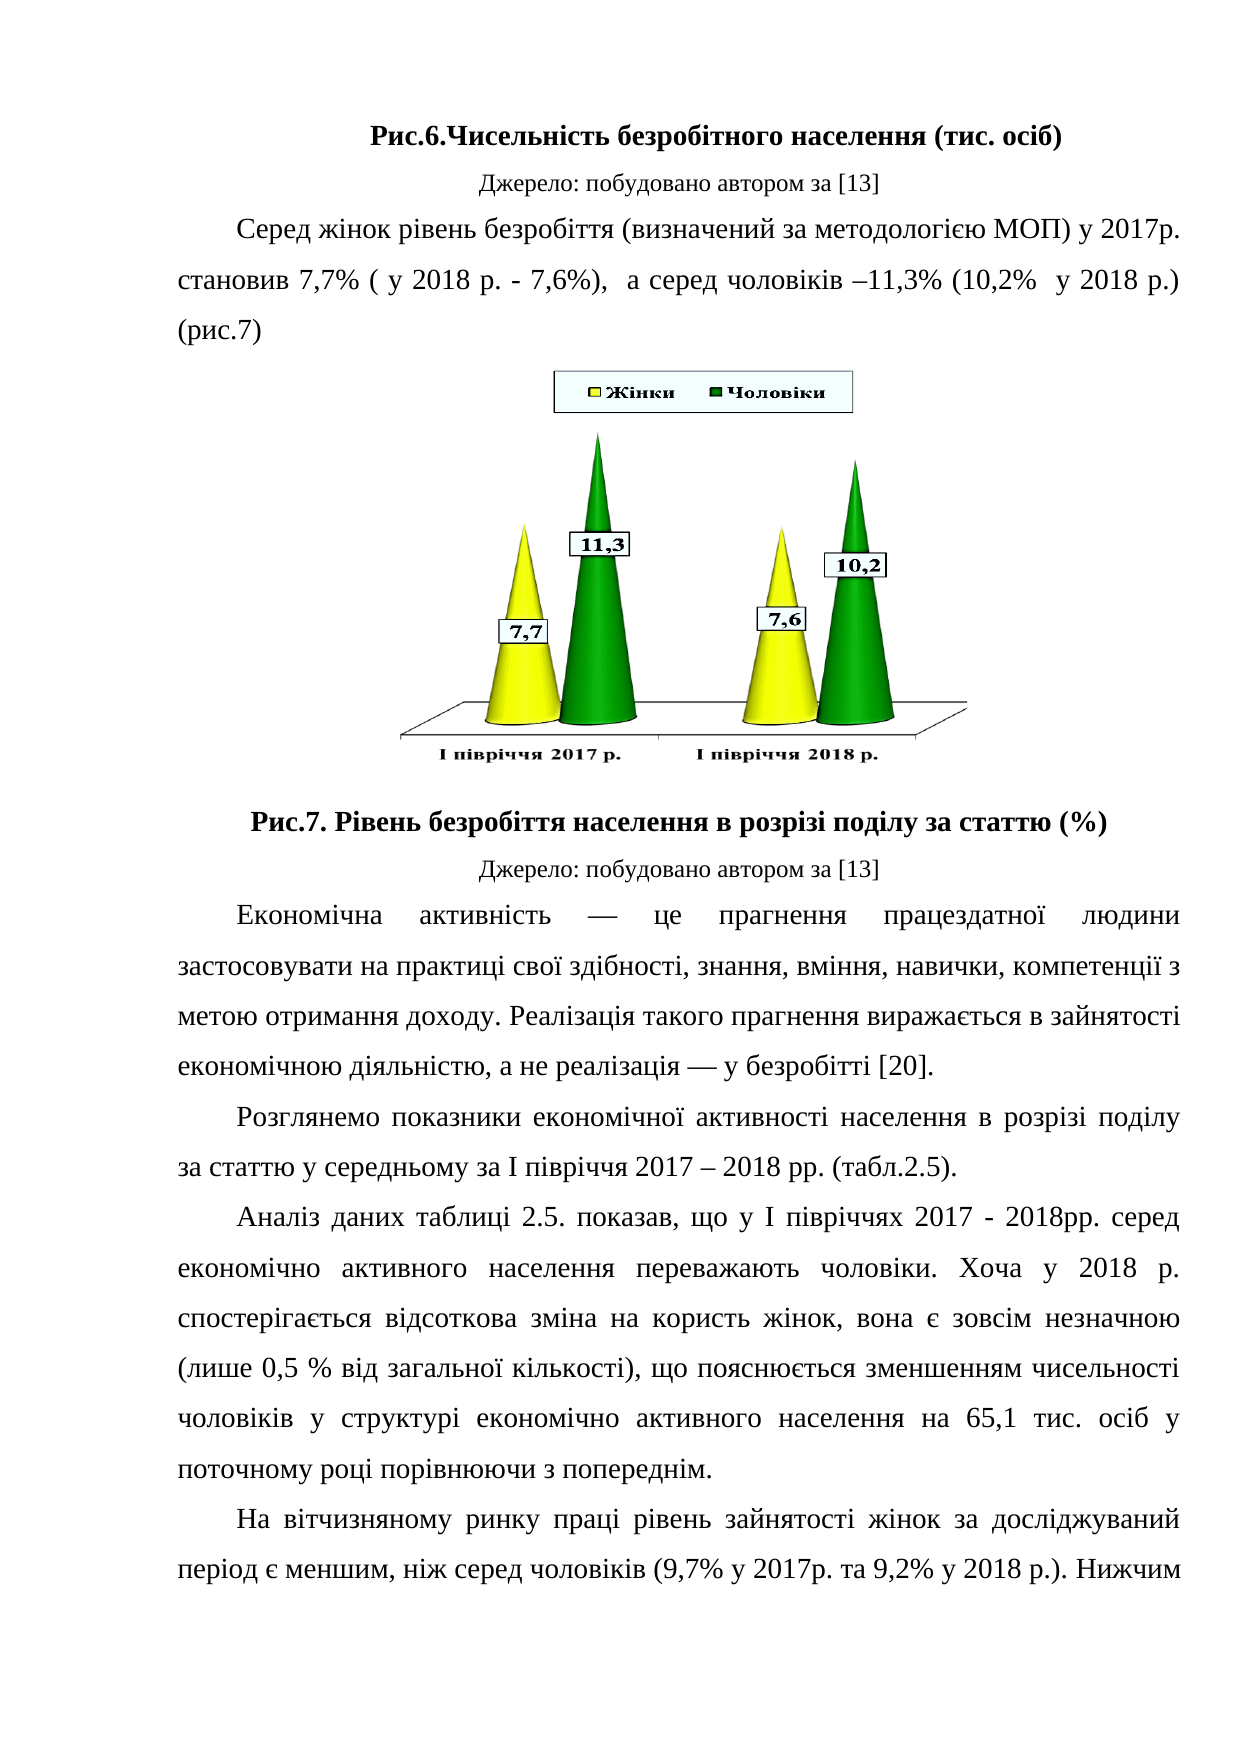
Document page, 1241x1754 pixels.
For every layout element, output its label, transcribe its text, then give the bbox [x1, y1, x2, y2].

text Серед жінок рівень безробіття (визначений за методологією МОП) у 2017р. становив 7,7% ( у 2018 р. - 7,6%), а серед чоловіків –11,3% (10,2% у 2018 р.) (рис.7) [177, 212, 1181, 346]
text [177, 1501, 1181, 1585]
text Рис.7. Рівень безробіття населення в розрізі поділу за статтю (%) [177, 804, 1181, 838]
text Джерело: побудовано автором за [13] [177, 854, 1181, 883]
text Джерело: побудовано автором за [13] [177, 168, 1181, 197]
text Аналіз даних таблиці 2.5. показав, що у І півріччях 2017 - 2018рр. серед економічно активного населення переважають чоловіки. Хоча у 2018 р. спостерігається відсоткова зміна на користь жінок, вона є зовсім незначною (лише 0,5 % від загальної кількості), що пояснюється зменшенням чисельності чоловіків у структурі економічно активного населення на 65,1 тис. осіб у поточному році порівнюючи з попереднім. [177, 1199, 1181, 1484]
text Рис.6.Чисельність безробітного населення (тис. осіб) [177, 118, 1181, 152]
text Розглянемо показники економічної активності населення в розрізі поділу за статтю у середньому за І півріччя 2017 – 2018 рр. (табл.2.5). [177, 1099, 1181, 1183]
picture [391, 362, 968, 788]
text Економічна активність — це прагнення працездатної людини застосовувати на практиці свої здібності, знання, вміння, навички, компетенції з метою отримання доходу. Реалізація такого прагнення виражається в зайнятості економічною діяльністю, а не реалізація — у безробітті [20]. [177, 897, 1181, 1082]
